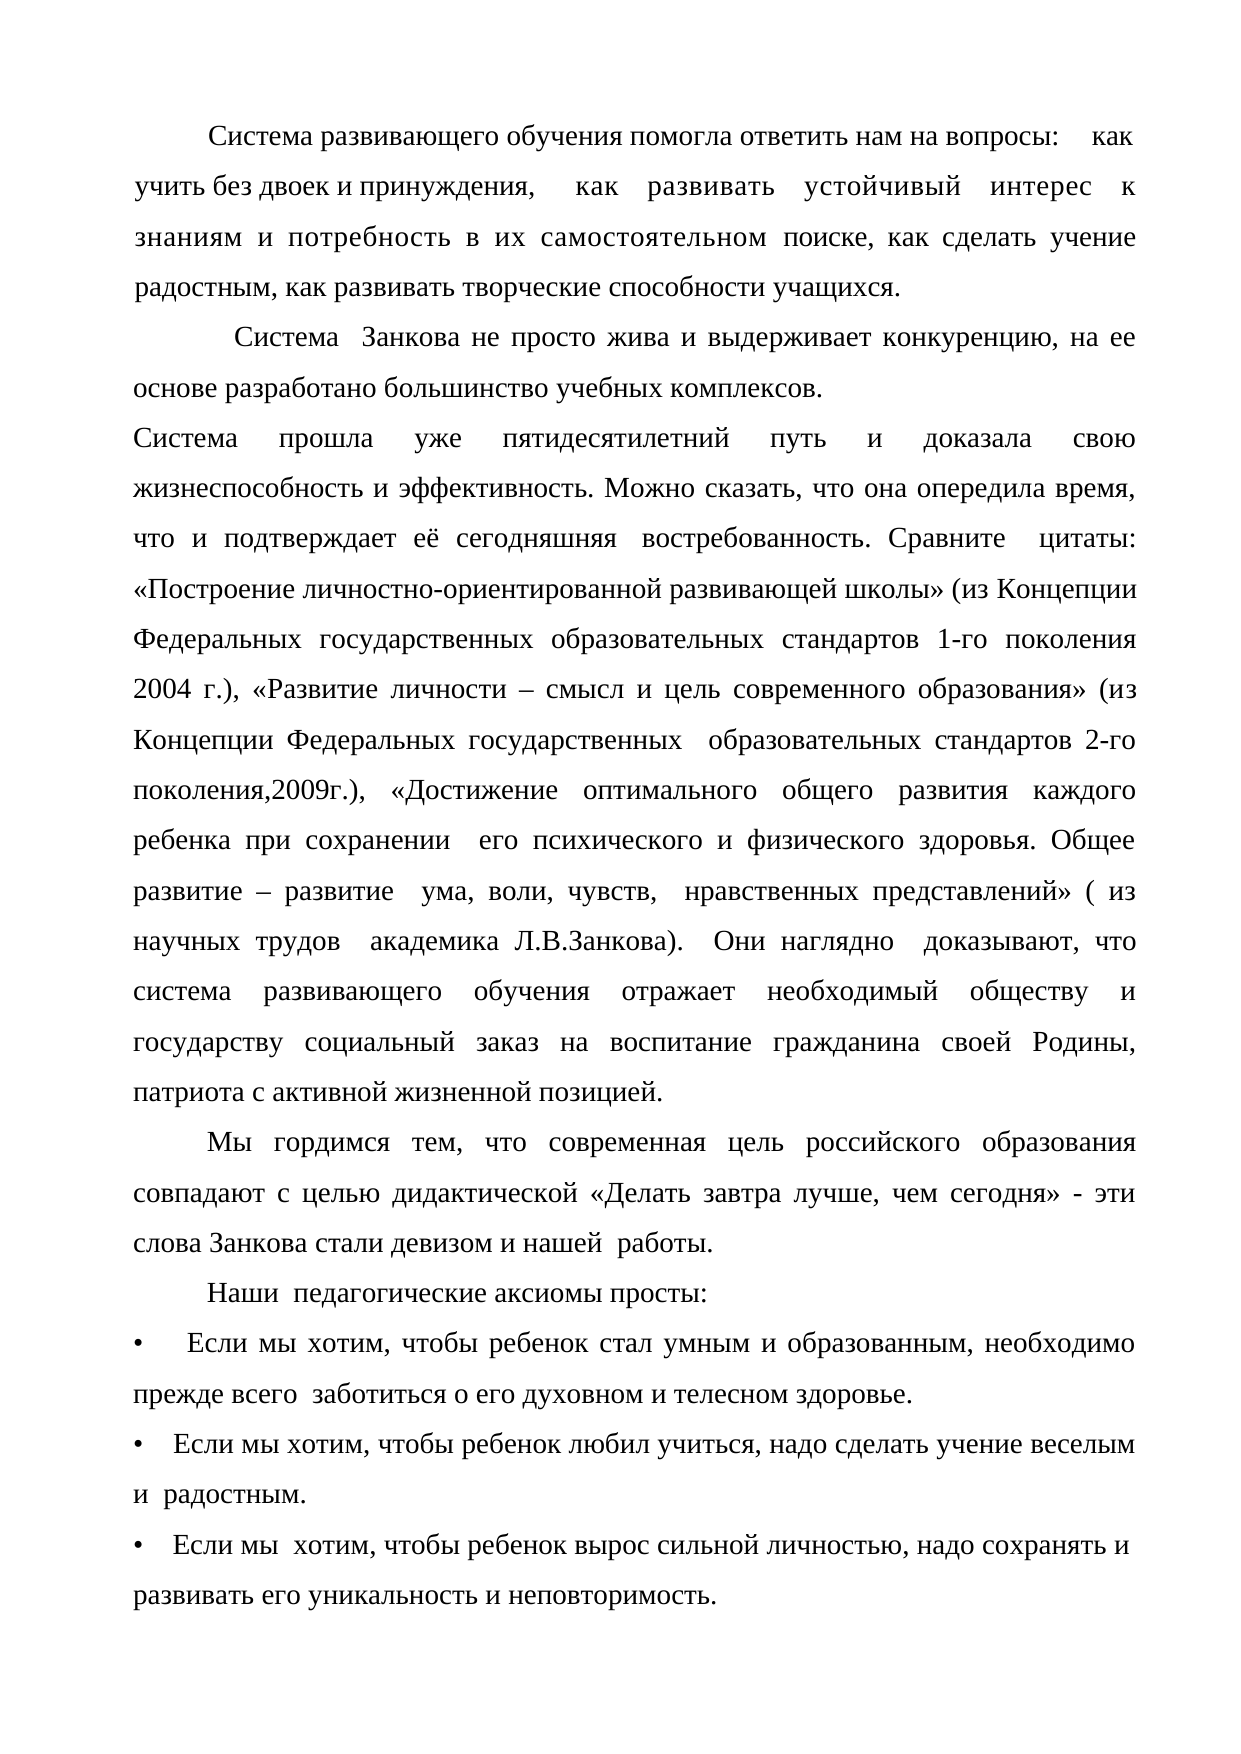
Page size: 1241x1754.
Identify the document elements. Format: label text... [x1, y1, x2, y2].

text Наши педагогические аксиомы просты: [133, 1275, 1137, 1309]
text Мы гордимся тем, что современная цель российского образования совпадают с целью дидактической «Делать завтра лучше, чем сегодня» - эти слова Занкова стали девизом и нашей работы. [133, 1124, 1137, 1258]
text • Если мы хотим, чтобы ребенок любил учиться, надо сделать учение веселым и радостным. [133, 1426, 1137, 1510]
text Система развивающего обучения помогла ответить нам на вопросы: как учить без двоек и принуждения, как развивать устойчивый интерес к знаниям и потребность в их самостоятельном поиске, как сделать учение радостным, как развивать творческие способности учащихся. [134, 118, 1136, 303]
text Система Занкова не просто жива и выдерживает конкуренцию, на ее основе разработано большинство учебных комплексов. [133, 319, 1137, 403]
text • Если мы хотим, чтобы ребенок вырос сильной личностью, надо сохранять и развивать его уникальность и неповторимость. [133, 1527, 1137, 1611]
text • Если мы хотим, чтобы ребенок стал умным и образованным, необходимо прежде всего заботиться о его духовном и телесном здоровье. [133, 1326, 1137, 1409]
text Система прошла уже пятидесятилетний путь и доказала свою жизнеспособность и эффективность. Можно сказать, что она опередила время, что и подтверждает её сегодняшняя востребованность. Сравните цитаты: «Построение личностно-ориентированной развивающей школы» (из Концепции Федеральных государственных образовательных стандартов 1-го поколения 2004 г.), «Развитие личности – смысл и цель современного образования» (из Концепции Федеральных государственных образовательных стандартов 2-го поколения,2009г.), «Достижение оптимального общего развития каждого ребенка при сохранении его психического и физического здоровья. Общее развитие – развитие ума, воли, чувств, нравственных представлений» ( из научных трудов академика Л.В.Занкова). Они наглядно доказывают, что система развивающего обучения отражает необходимый обществу и государству социальный заказ на воспитание гражданина своей Родины, патриота с активной жизненной позицией. [133, 420, 1137, 1108]
